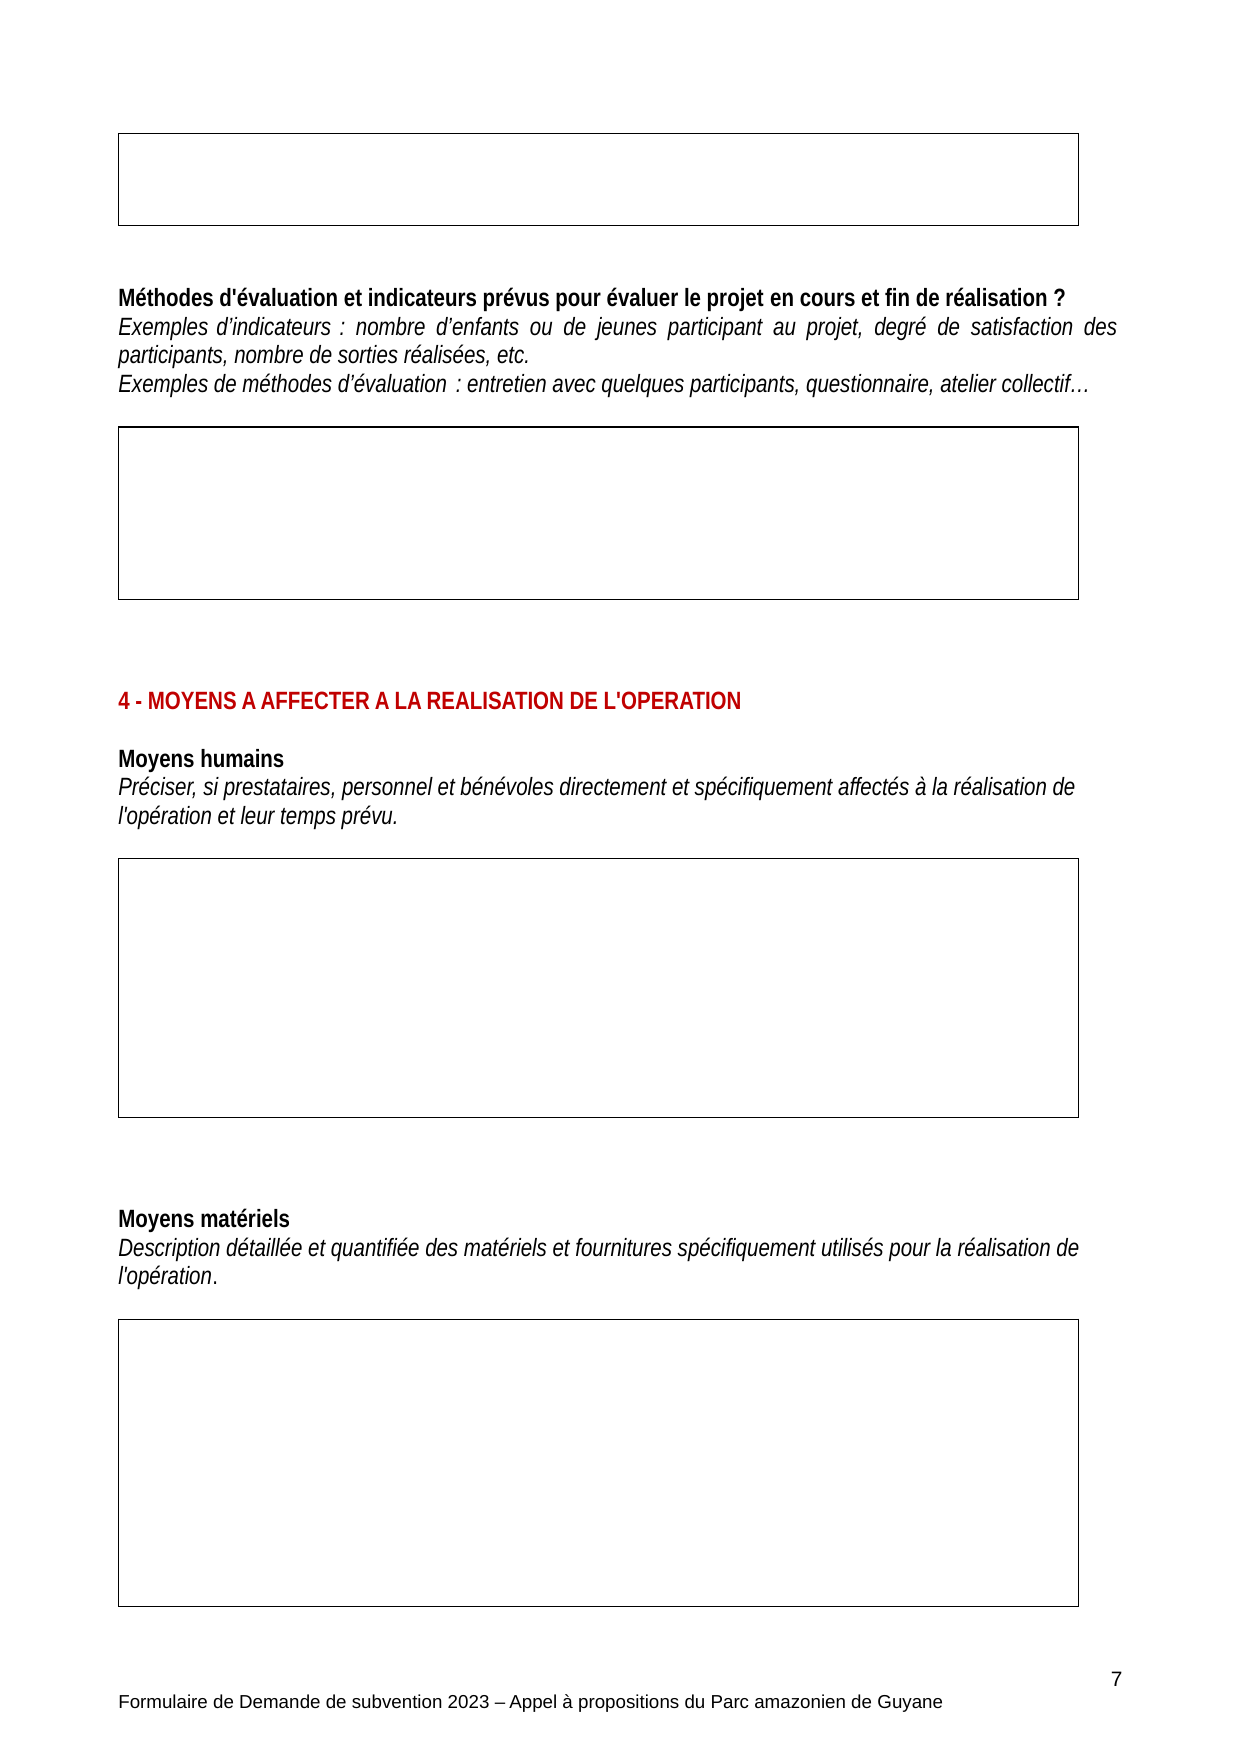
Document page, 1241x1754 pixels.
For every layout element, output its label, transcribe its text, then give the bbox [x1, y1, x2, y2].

table_header [119, 428, 1078, 599]
table_header [119, 859, 1078, 1117]
text Description détaillée et quantifiée des matériels et fournitures spécifiquement utilisés pour la réalisation de l'opération. [118, 1233, 1122, 1290]
text Exemples d’indicateurs : nombre d’enfants ou de jeunes participant au projet, degré de satisfaction des participants, nombre de sorties réalisées, etc. [118, 312, 1122, 369]
table_header [119, 134, 1078, 225]
text Préciser, si prestataires, personnel et bénévoles directement et spécifiquement affectés à la réalisation de l'opération et leur temps prévu. [118, 772, 1122, 829]
text Moyens matériels [118, 1204, 1122, 1233]
text Moyens humains [118, 743, 1122, 772]
table_header [119, 1320, 1078, 1606]
text Exemples de méthodes d’évaluation : entretien avec quelques participants, questionnaire, atelier collectif… [118, 369, 1122, 398]
text 4 - MOYENS A AFFECTER A LA REALISATION DE L'OPERATION [118, 686, 1122, 715]
text Méthodes d'évaluation et indicateurs prévus pour évaluer le projet en cours et fin de réalisation ? [118, 283, 1122, 312]
